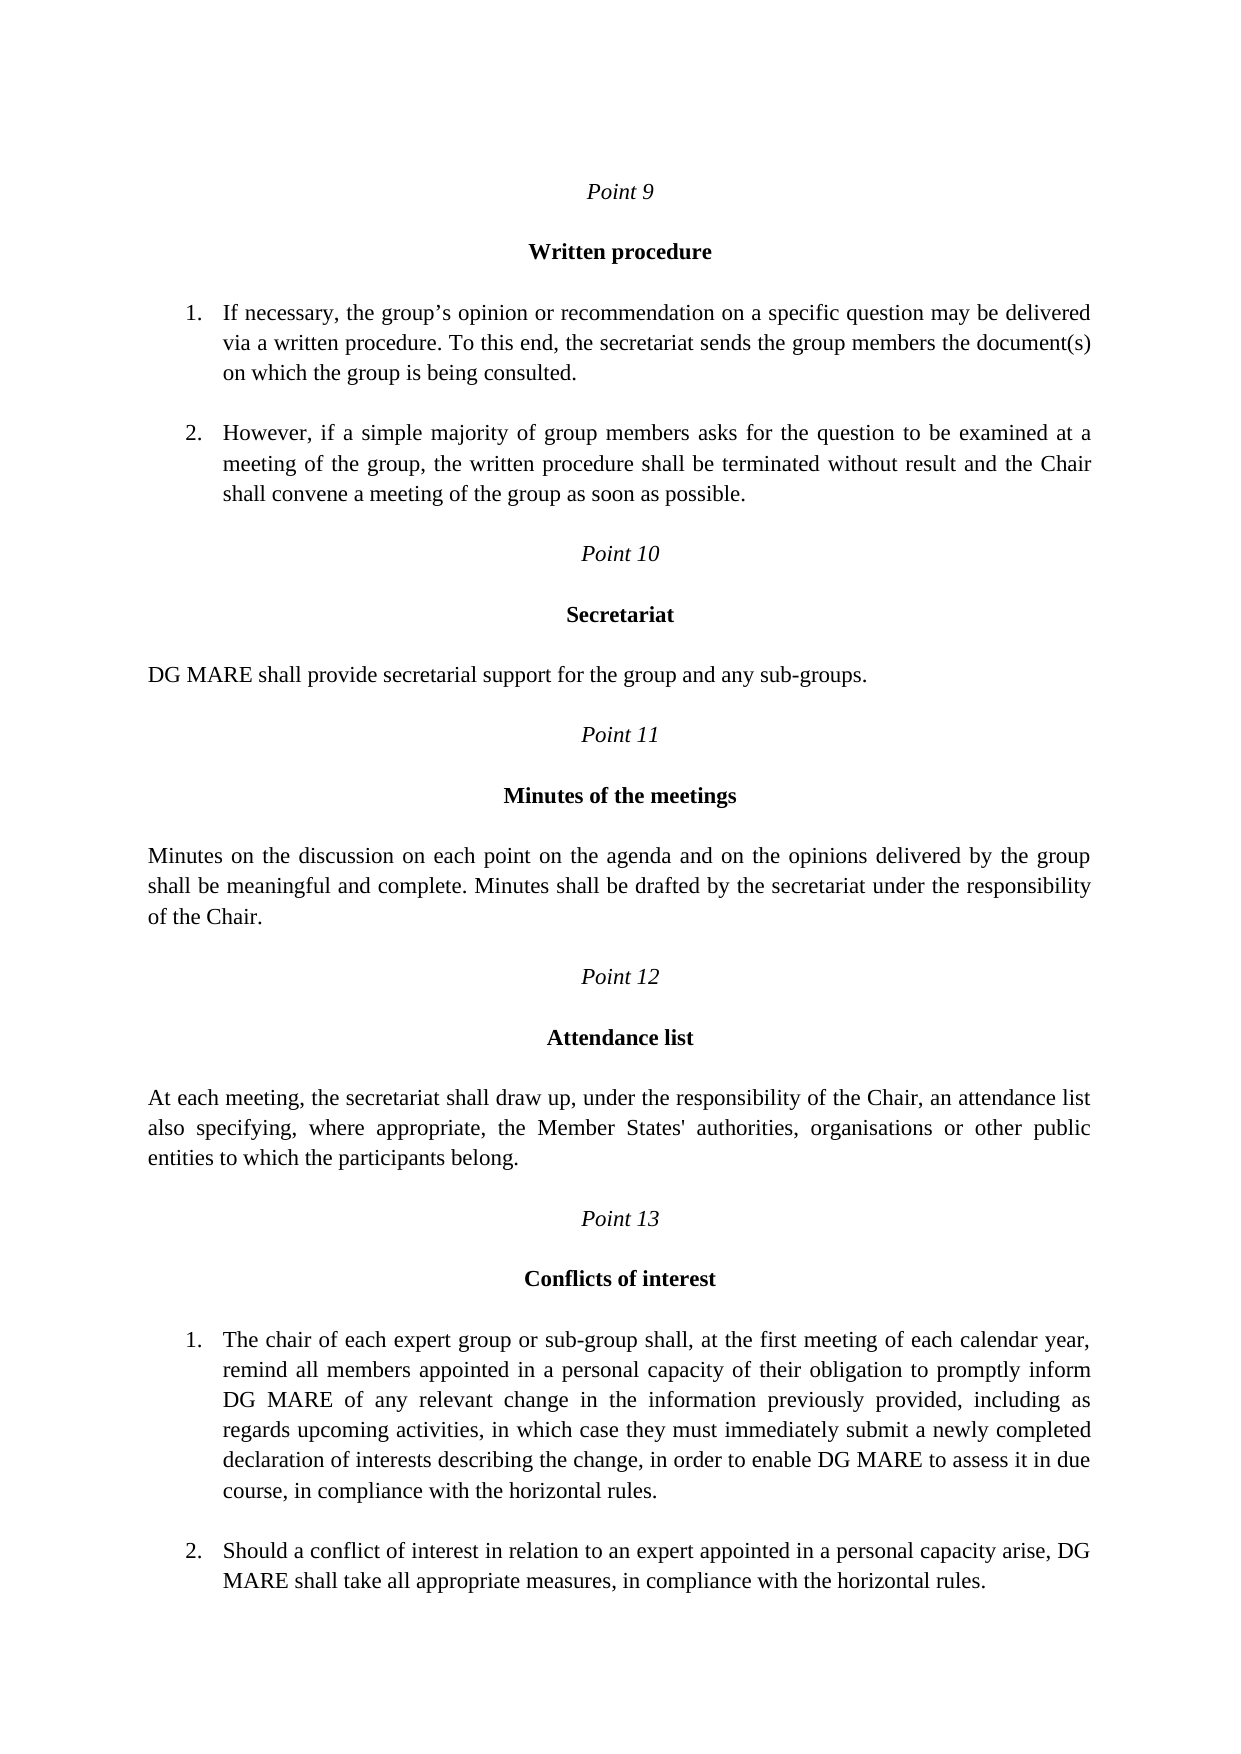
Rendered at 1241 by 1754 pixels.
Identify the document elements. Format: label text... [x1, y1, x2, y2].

text DG MARE shall provide secretarial support for the group and any sub-groups. [148, 661, 1093, 687]
list The chair of each expert group or sub-group shall, at the first meeting of each calendar year, remind all members appointed in a personal capacity of their obligation to promptly inform DG MARE of any relevant change in the information previously provided, including as regards upcoming activities, in which case they must immediately submit a newly completed declaration of interests describing the change, in order to enable DG MARE to assess it in due course, in compliance with the horizontal rules. [185, 1326, 1093, 1503]
text Point 13 [148, 1205, 1093, 1231]
text Point 12 [148, 963, 1093, 989]
text Secretariat [148, 601, 1093, 627]
text Point 10 [148, 540, 1093, 567]
list However, if a simple majority of group members asks for the question to be examined at a meeting of the group, the written procedure shall be terminated without result and the Chair shall convene a meeting of the group as soon as possible. [185, 419, 1093, 506]
text Minutes of the meetings [148, 782, 1093, 808]
text Conflicts of interest [148, 1265, 1093, 1292]
text Point 9 [148, 178, 1093, 204]
text Minutes on the discussion on each point on the agenda and on the opinions delivered by the group shall be meaningful and complete. Minutes shall be drafted by the secretariat under the responsibility of the Chair. [148, 842, 1093, 929]
list If necessary, the group’s opinion or recommendation on a specific question may be delivered via a written procedure. To this end, the secretariat sends the group members the document(s) on which the group is being consulted. [185, 299, 1093, 385]
text Attendance list [148, 1024, 1093, 1050]
text Written procedure [148, 238, 1093, 264]
list Should a conflict of interest in relation to an expert appointed in a personal capacity arise, DG MARE shall take all appropriate measures, in compliance with the horizontal rules. [185, 1537, 1093, 1594]
text At each meeting, the secretariat shall draw up, under the responsibility of the Chair, an attendance list also specifying, where appropriate, the Member States' authorities, organisations or other public entities to which the participants belong. [148, 1084, 1093, 1171]
text Point 11 [148, 722, 1093, 748]
